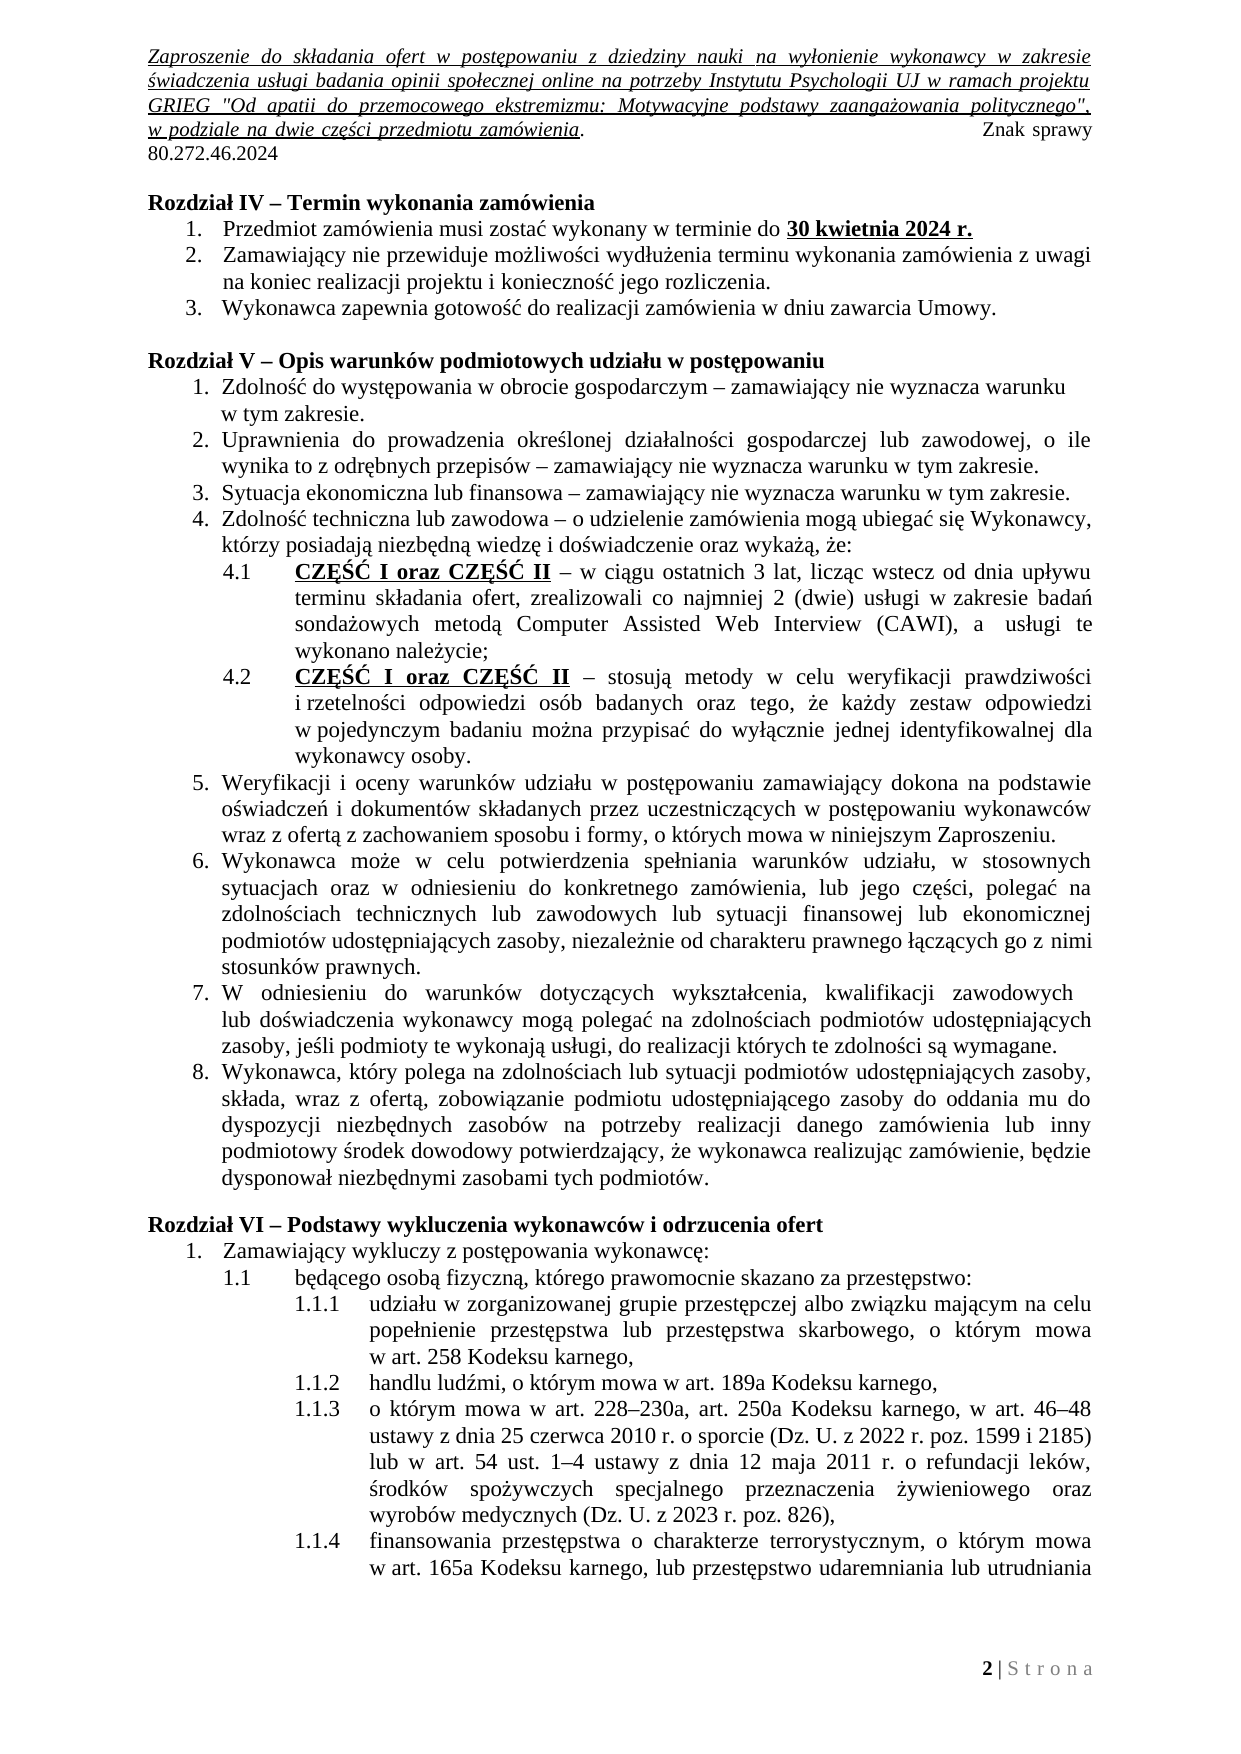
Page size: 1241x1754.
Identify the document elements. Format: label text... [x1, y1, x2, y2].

list Zamawiający wykluczy z postępowania wykonawcę: [185, 1237, 1093, 1264]
list Wykonawca zapewnia gotowość do realizacji zamówienia w dniu zawarcia Umowy. [185, 294, 1093, 321]
text Rozdział IV – Termin wykonania zamówienia [148, 189, 1093, 215]
list Sytuacja ekonomiczna lub finansowa – zamawiający nie wyznacza warunku w tym zakresie. [192, 479, 1093, 505]
list Zdolność do występowania w obrocie gospodarczym – zamawiający nie wyznacza warunku [192, 373, 1093, 399]
list w tym zakresie. [192, 399, 1093, 426]
list będącego osobą fizyczną, którego prawomocnie skazano za przestępstwo: [223, 1264, 1093, 1290]
text Rozdział VI – Podstawy wykluczenia wykonawców i odrzucenia ofert [148, 1211, 1093, 1237]
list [294, 1527, 1093, 1580]
list Weryfikacji i oceny warunków udziału w postępowaniu zamawiający dokona na podstawie oświadczeń i dokumentów składanych przez uczestniczących w postępowaniu wykonawców wraz z ofertą z zachowaniem sposobu i formy, o których mowa w niniejszym Zaproszeniu. [192, 768, 1093, 848]
list Wykonawca może w celu potwierdzenia spełniania warunków udziału, w stosownych sytuacjach oraz w odniesieniu do konkretnego zamówienia, lub jego części, polegać na zdolnościach technicznych lub zawodowych lub sytuacji finansowej lub ekonomicznej podmiotów udostępniających zasoby, niezależnie od charakteru prawnego łączących go z nimi stosunków prawnych. [192, 848, 1093, 979]
list Zamawiający nie przewiduje możliwości wydłużenia terminu wykonania zamówienia z uwagi na koniec realizacji projektu i konieczność jego rozliczenia. [185, 241, 1093, 294]
list CZĘŚĆ I oraz CZĘŚĆ II – w ciągu ostatnich 3 lat, licząc wstecz od dnia upływu terminu składania ofert, zrealizowali co najmniej 2 (dwie) usługi w zakresie badań sondażowych metodą Computer Assisted Web Interview (CAWI), a usługi te wykonano należycie; [223, 558, 1093, 663]
list W odniesieniu do warunków dotyczących wykształcenia, kwalifikacji zawodowych lub doświadczenia wykonawcy mogą polegać na zdolnościach podmiotów udostępniających zasoby, jeśli podmioty te wykonają usługi, do realizacji których te zdolności są wymagane. [192, 979, 1093, 1058]
list o którym mowa w art. 228–230a, art. 250a Kodeksu karnego, w art. 46–48 ustawy z dnia 25 czerwca 2010 r. o sporcie (Dz. U. z 2022 r. poz. 1599 i 2185) lub w art. 54 ust. 1–4 ustawy z dnia 12 maja 2011 r. o refundacji leków, środków spożywczych specjalnego przeznaczenia żywieniowego oraz wyrobów medycznych (Dz. U. z 2023 r. poz. 826), [294, 1396, 1093, 1527]
list handlu ludźmi, o którym mowa w art. 189a Kodeksu karnego, [294, 1369, 1093, 1396]
list Zdolność techniczna lub zawodowa – o udzielenie zamówienia mogą ubiegać się Wykonawcy, którzy posiadają niezbędną wiedzę i doświadczenie oraz wykażą, że: [192, 505, 1093, 558]
list CZĘŚĆ I oraz CZĘŚĆ II – stosują metody w celu weryfikacji prawdziwości i rzetelności odpowiedzi osób badanych oraz tego, że każdy zestaw odpowiedzi w pojedynczym badaniu można przypisać do wyłącznie jednej identyfikowalnej dla wykonawcy osoby. [223, 663, 1093, 768]
list udziału w zorganizowanej grupie przestępczej albo związku mającym na celu popełnienie przestępstwa lub przestępstwa skarbowego, o którym mowa w art. 258 Kodeksu karnego, [294, 1290, 1093, 1369]
list Uprawnienia do prowadzenia określonej działalności gospodarczej lub zawodowej, o ile wynika to z odrębnych przepisów – zamawiający nie wyznacza warunku w tym zakresie. [192, 426, 1093, 479]
text Rozdział V – Opis warunków podmiotowych udziału w postępowaniu [148, 347, 1093, 373]
list Wykonawca, który polega na zdolnościach lub sytuacji podmiotów udostępniających zasoby, składa, wraz z ofertą, zobowiązanie podmiotu udostępniającego zasoby do oddania mu do dyspozycji niezbędnych zasobów na potrzeby realizacji danego zamówienia lub inny podmiotowy środek dowodowy potwierdzający, że wykonawca realizując zamówienie, będzie dysponował niezbędnymi zasobami tych podmiotów. [192, 1058, 1093, 1190]
list Przedmiot zamówienia musi zostać wykonany w terminie do 30 kwietnia 2024 r. [185, 215, 1093, 241]
